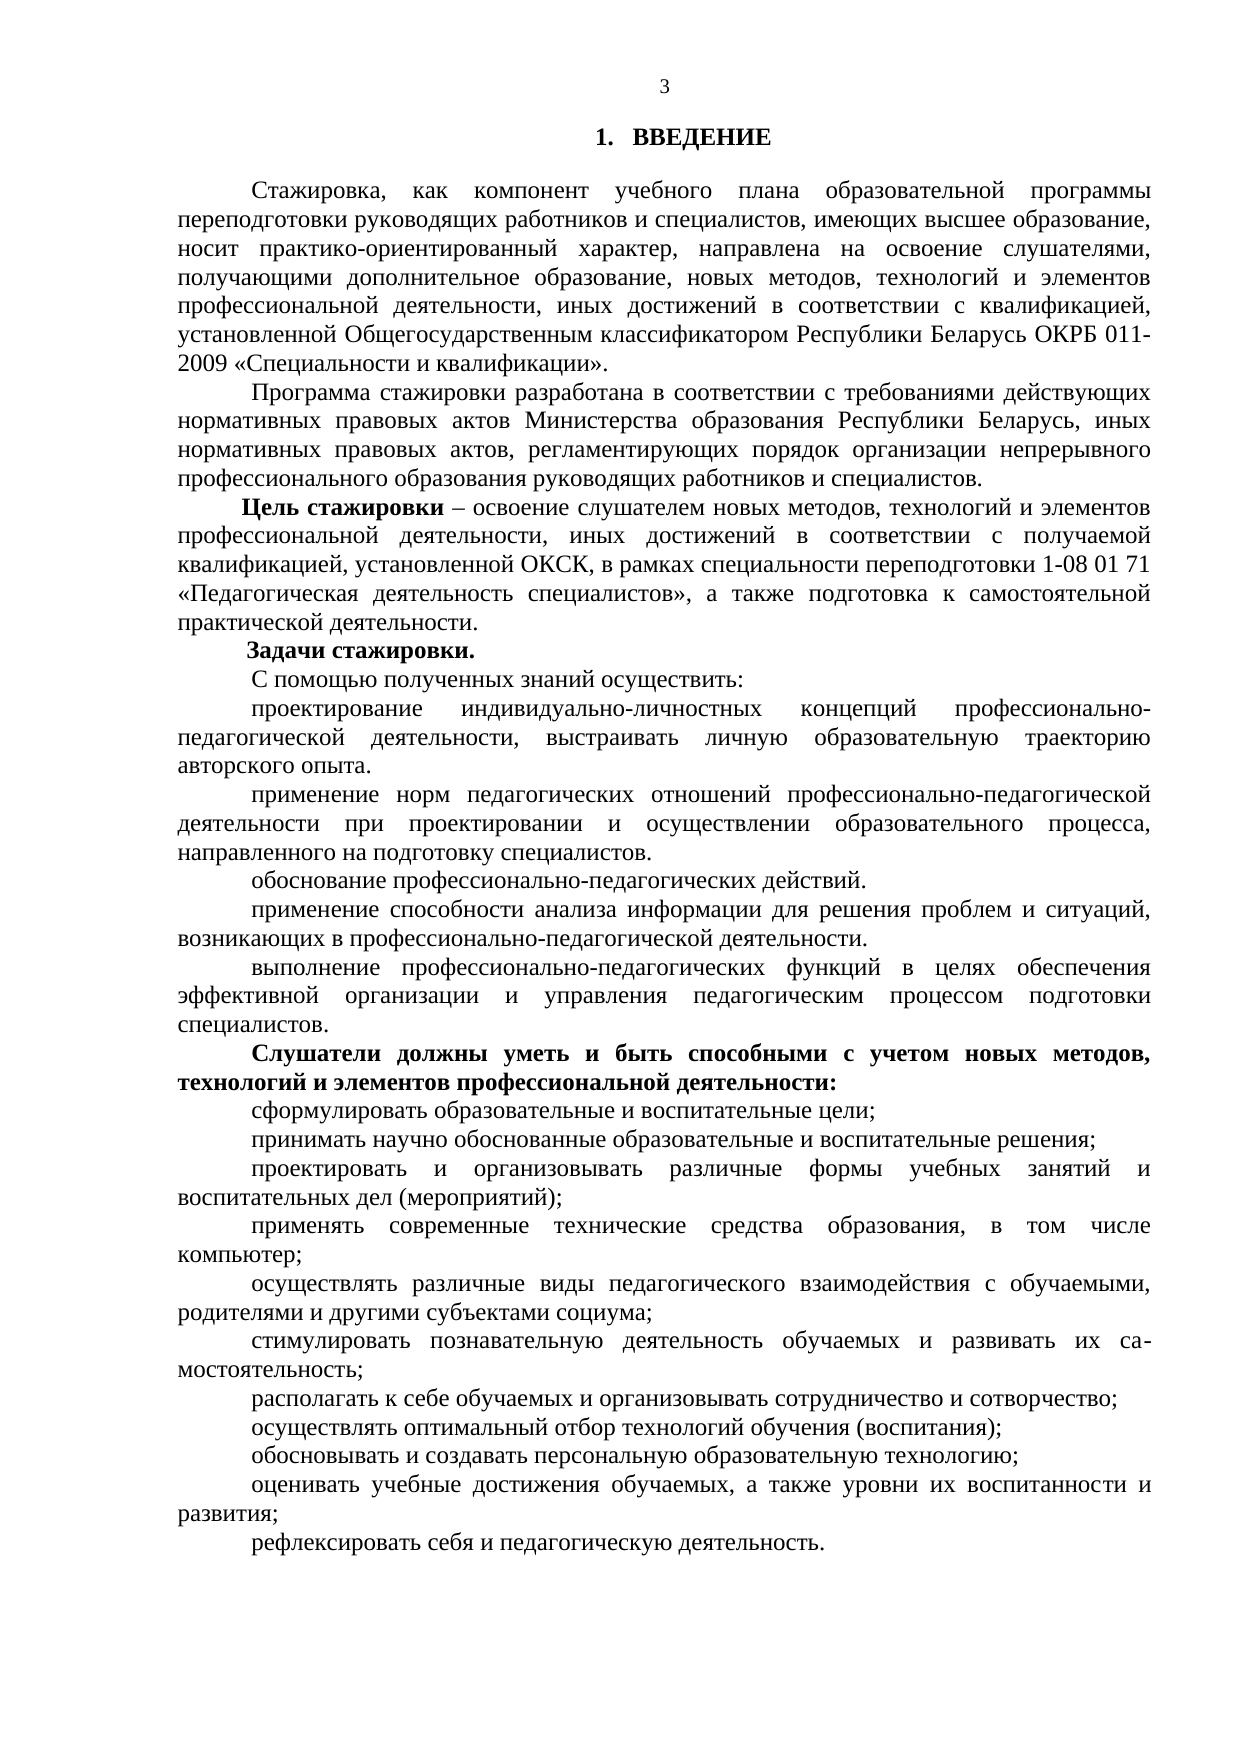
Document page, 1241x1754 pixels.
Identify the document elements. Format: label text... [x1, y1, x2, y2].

text проектировать и организовывать различные формы учебных занятий и воспитательных дел (мероприятий); [177, 1153, 1152, 1211]
text располагать к себе обучаемых и организовывать сотрудничество и сотворчество; [177, 1383, 1152, 1412]
subtitle ВВЕДЕНИЕ [215, 122, 1152, 151]
text обосновывать и создавать персональную образовательную технологию; [177, 1441, 1152, 1469]
text применение способности анализа информации для решения проблем и ситуаций, возникающих в профессионально-педагогической деятельности. [177, 894, 1152, 952]
text С помощью полученных знаний осуществить: [177, 664, 1152, 693]
text сформулировать образовательные и воспитательные цели; [177, 1096, 1152, 1124]
text применять современные технические средства образования, в том числе компьютер; [177, 1211, 1152, 1268]
text проектирование индивидуально-личностных концепций профессионально-педагогической деятельности, выстраивать личную образовательную траекторию авторского опыта. [177, 693, 1152, 779]
text Программа стажировки разработана в соответствии с требованиями действующих нормативных правовых актов Министерства образования Республики Беларусь, иных нормативных правовых актов, регламентирующих порядок организации непрерывного профессионального образования руководящих работников и специалистов. [177, 377, 1152, 492]
text принимать научно обоснованные образовательные и воспитательные решения; [177, 1124, 1152, 1153]
text стимулировать познавательную деятельность обучаемых и развивать их самостоятельность; [177, 1326, 1152, 1383]
text Задачи стажировки. [177, 636, 1152, 664]
text Цель стажировки – освоение слушателем новых методов, технологий и элементов профессиональной деятельности, иных достижений в соответствии с получаемой квалификацией, установленной ОКСК, в рамках специальности переподготовки 1-08 01 71 «Педагогическая деятельность специалистов», а также подготовка к самостоятельной практической деятельности. [177, 492, 1152, 636]
text рефлексировать себя и педагогическую деятельность. [177, 1527, 1152, 1556]
text оценивать учебные достижения обучаемых, а также уровни их воспитанности и развития; [177, 1469, 1152, 1527]
text Слушатели должны уметь и быть способными с учетом новых методов, технологий и элементов профессиональной деятельности: [177, 1038, 1152, 1096]
text Стажировка, как компонент учебного плана образовательной программы переподготовки руководящих работников и специалистов, имеющих высшее образование, носит практико-ориентированный характер, направлена на освоение слушателями, получающими дополнительное образование, новых методов, технологий и элементов профессиональной деятельности, иных достижений в соответствии с квалификацией, установленной Общегосударственным классификатором Республики Беларусь ОКРБ 011-2009 «Специальности и квалификации». [177, 176, 1152, 377]
text обоснование профессионально-педагогических действий. [177, 866, 1152, 894]
text применение норм педагогических отношений профессионально-педагогической деятельности при проектировании и осуществлении образовательного процесса, направленного на подготовку специалистов. [177, 779, 1152, 866]
text выполнение профессионально-педагогических функций в целях обеспечения эффективной организации и управления педагогическим процессом подготовки специалистов. [177, 952, 1152, 1038]
text осуществлять различные виды педагогического взаимодействия с обучаемыми, родителями и другими субъектами социума; [177, 1268, 1152, 1326]
text осуществлять оптимальный отбор технологий обучения (воспитания); [177, 1412, 1152, 1441]
